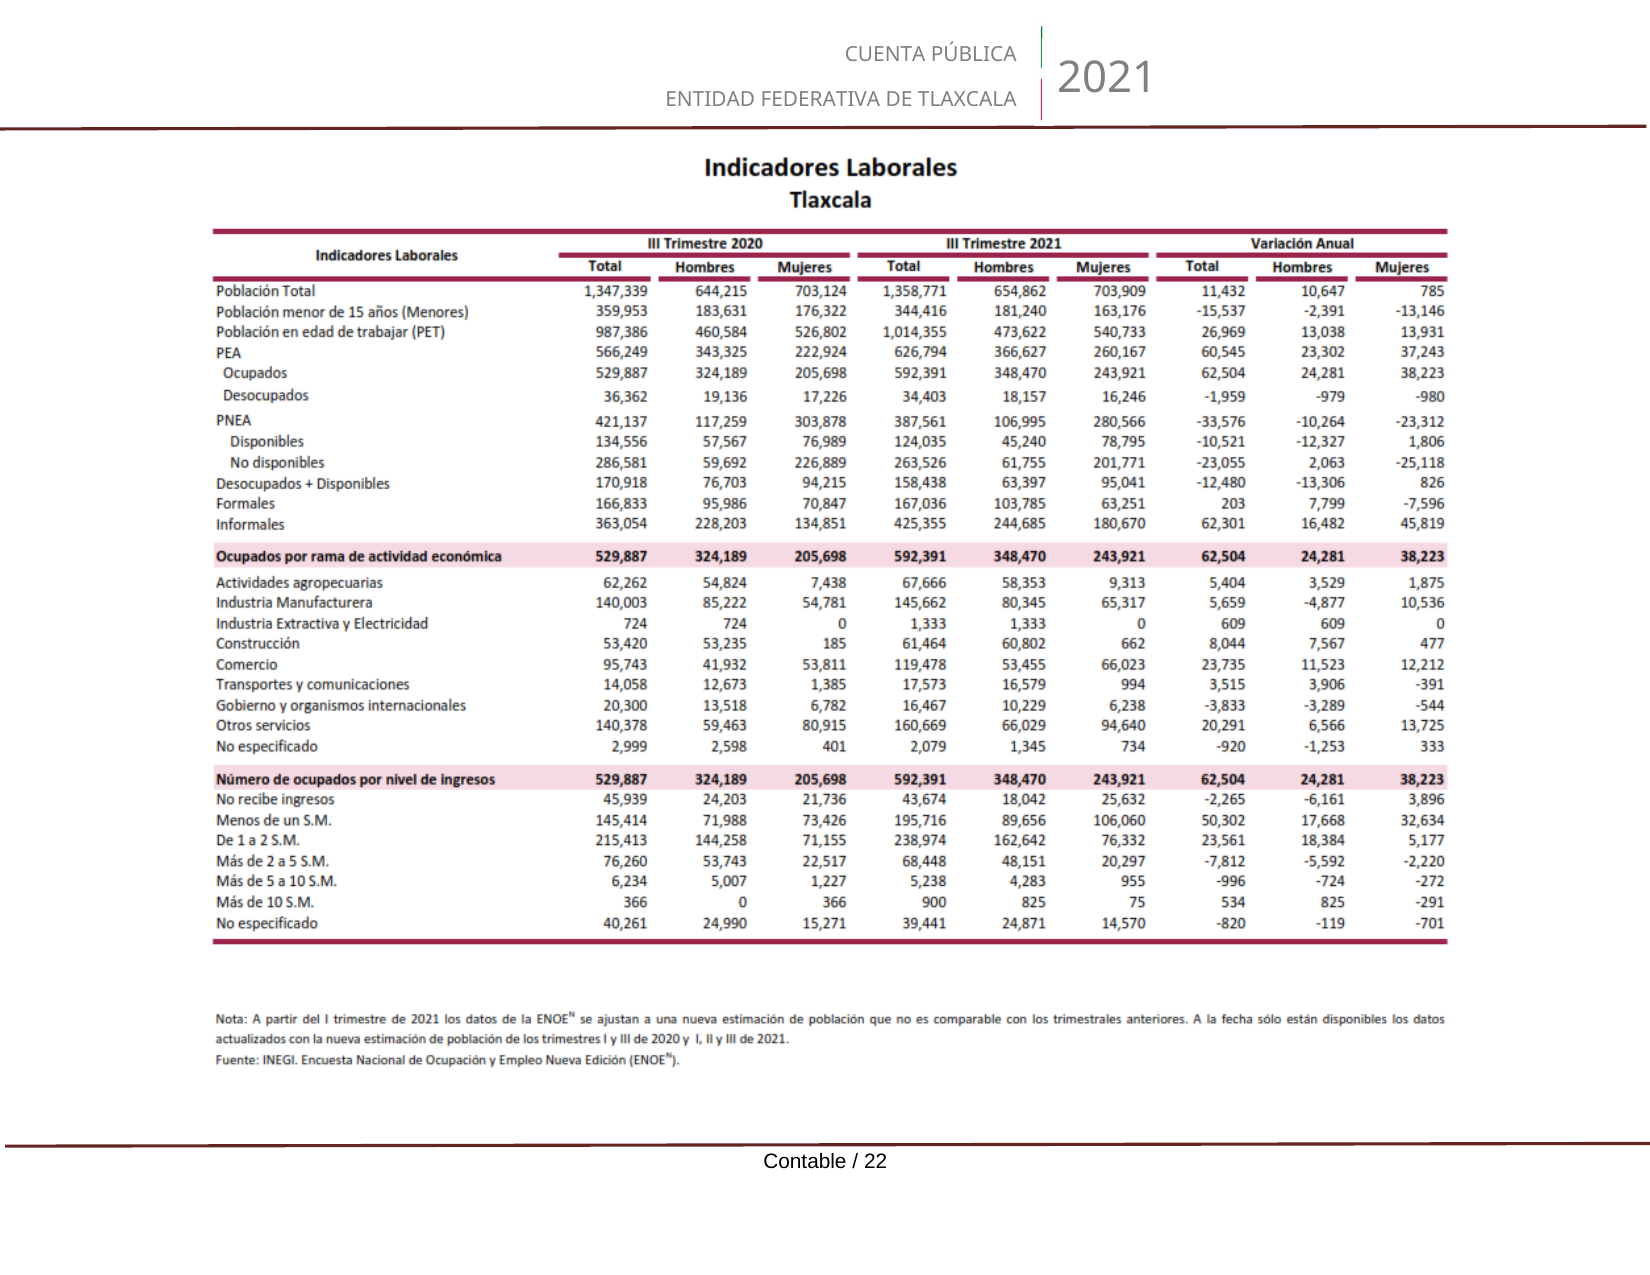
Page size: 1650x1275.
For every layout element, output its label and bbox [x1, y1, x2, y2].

picture [1034, 14, 1054, 126]
picture [142, 150, 1522, 1086]
